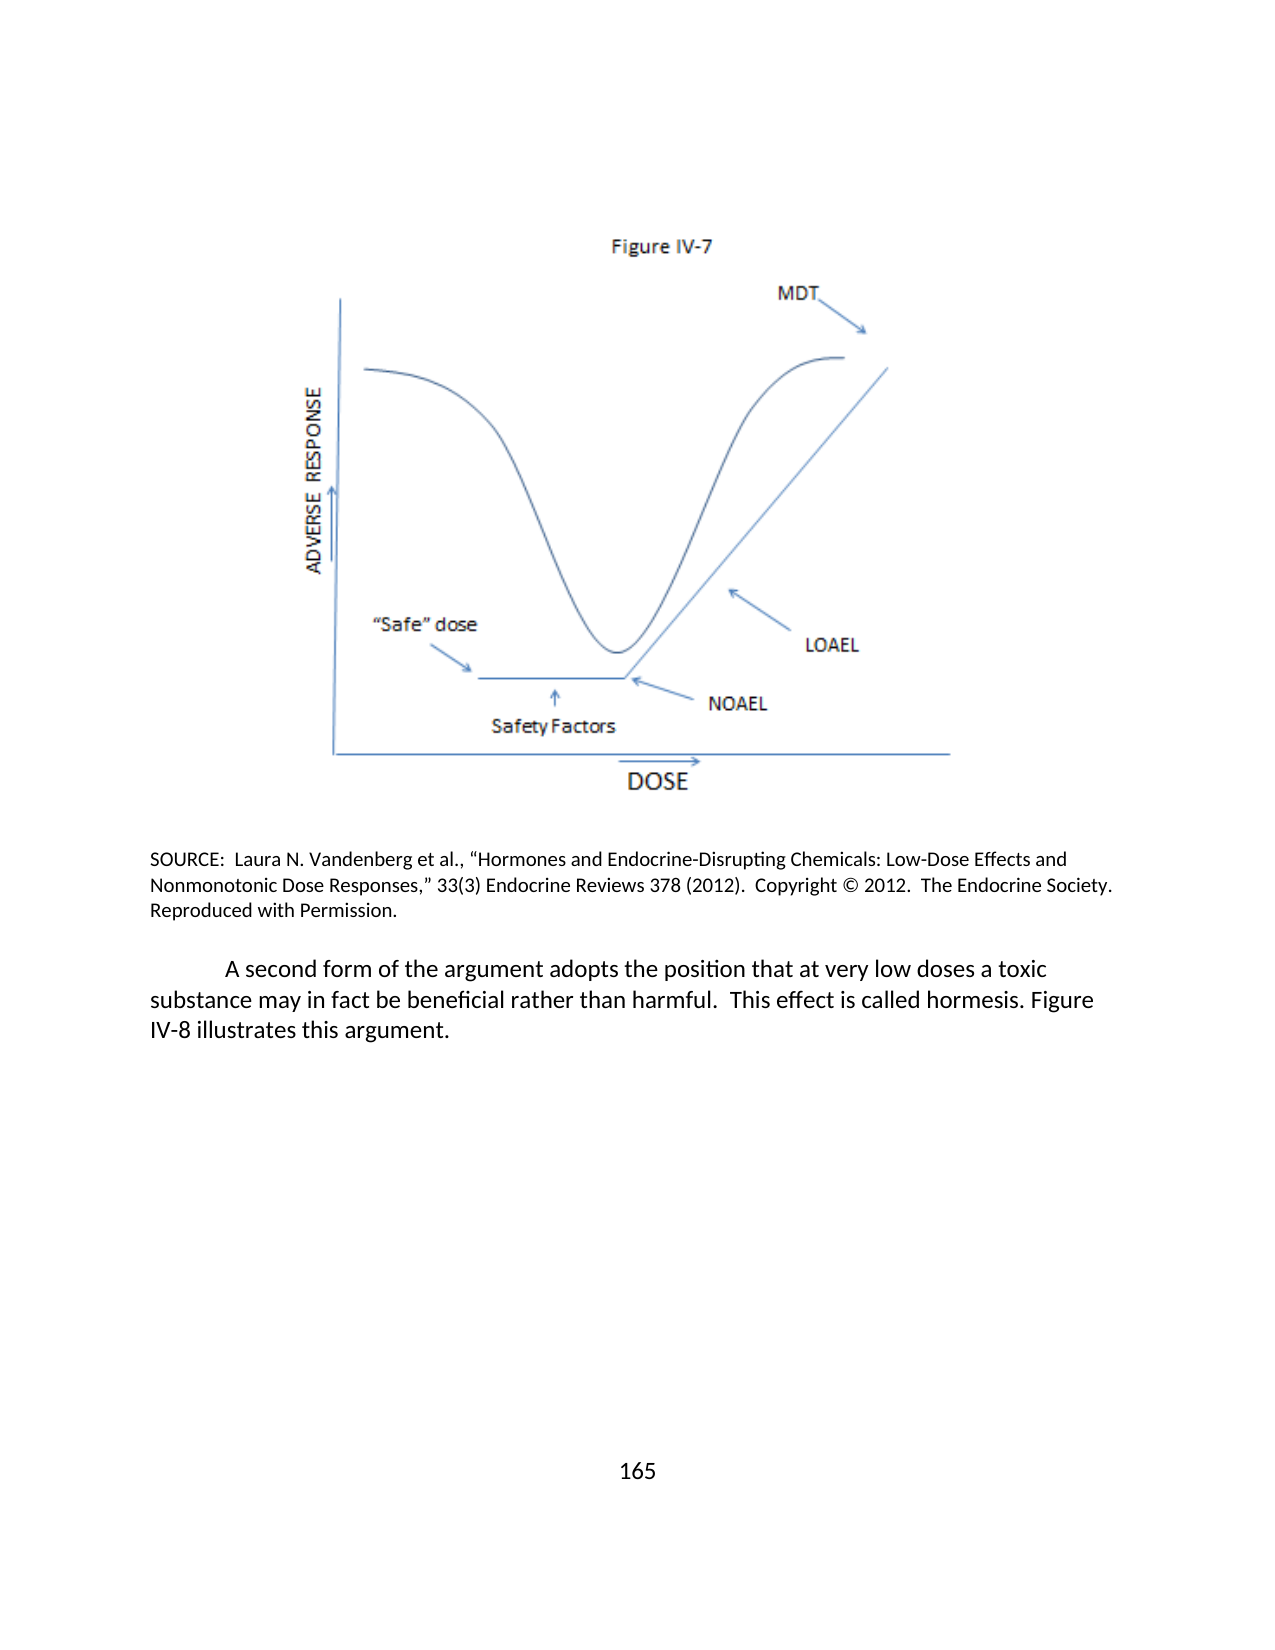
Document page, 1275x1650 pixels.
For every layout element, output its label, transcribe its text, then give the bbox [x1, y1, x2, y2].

text SOURCE: Laura N. Vandenberg et al., “Hormones and Endocrine-Disrupting Chemicals: Low-Dose Effects and Nonmonotonic Dose Responses,” 33(3) Endocrine Reviews 378 (2012). Copyright © 2012. The Endocrine Society. Reproduced with Permission. [150, 847, 1125, 923]
text A second form of the argument adopts the position that at very low doses a toxic substance may in fact be beneficial rather than harmful. This effect is called hormesis. Figure IV-8 illustrates this argument. [150, 953, 1125, 1045]
picture [222, 195, 1053, 816]
